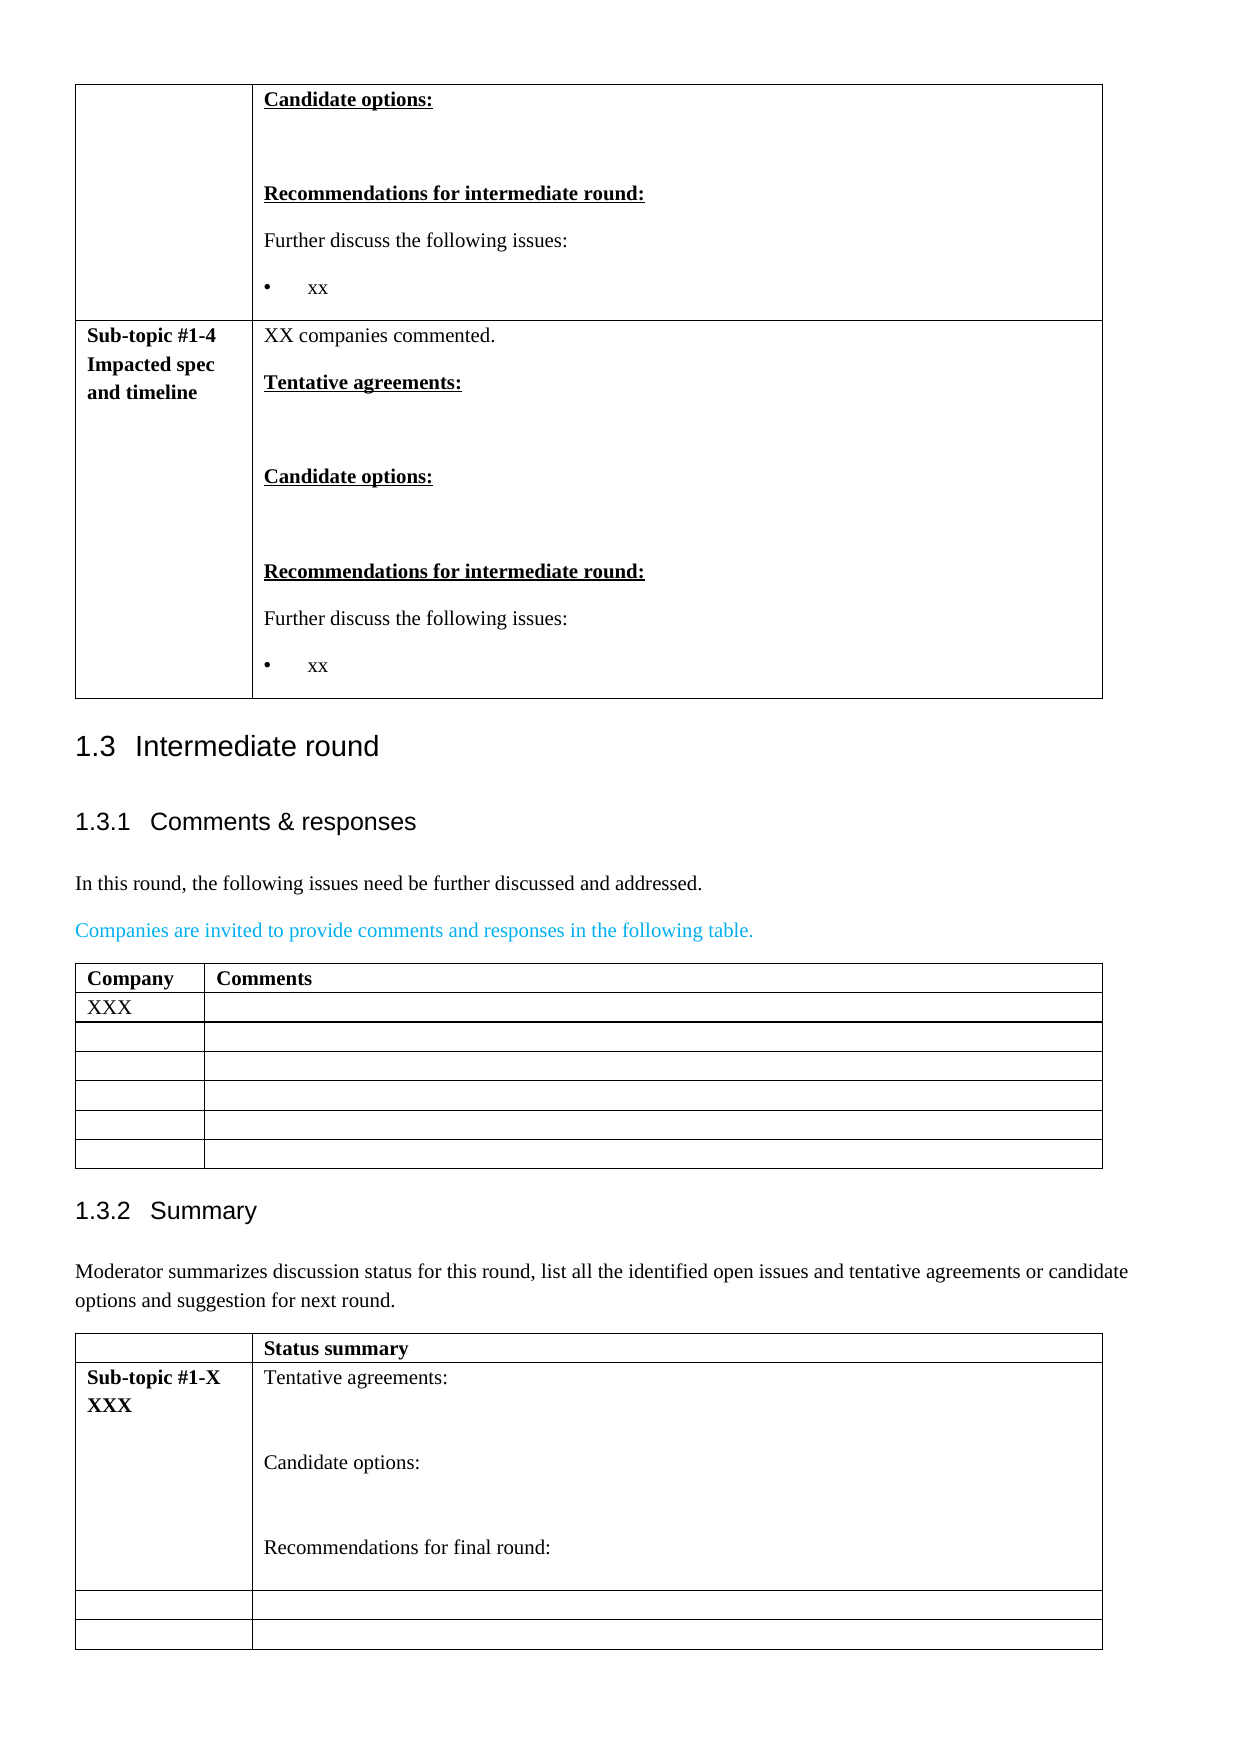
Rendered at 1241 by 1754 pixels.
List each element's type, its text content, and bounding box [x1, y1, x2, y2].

subtitle Comments & responses [75, 793, 1165, 850]
text In this round, the following issues need be further discussed and addressed. [75, 868, 1165, 897]
table_cell [76, 1591, 252, 1619]
table_cell [205, 1111, 1102, 1139]
table_cell [76, 1111, 204, 1139]
table_cell [76, 1023, 204, 1051]
table_cell XXX [76, 993, 204, 1021]
table_cell [253, 1591, 1102, 1619]
subtitle Intermediate round [75, 718, 1165, 774]
table_cell XX companies commented. Tentative agreements: Candidate options: Recommendations for intermediate round: Further discuss the following issues: xx [253, 321, 1102, 698]
table_cell [253, 1620, 1102, 1648]
table_cell [76, 1620, 252, 1648]
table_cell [76, 85, 252, 320]
table_cell [205, 1081, 1102, 1109]
table_cell Sub-topic #1-X XXX [76, 1363, 252, 1590]
subtitle Summary [75, 1182, 1165, 1238]
table_cell [205, 993, 1102, 1021]
table_header Company [76, 964, 204, 992]
table_cell [76, 1140, 204, 1168]
table_cell Tentative agreements: Candidate options: Recommendations for final round: [253, 1363, 1102, 1590]
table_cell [253, 85, 1102, 320]
table_cell Sub-topic #1-4 Impacted spec and timeline [76, 321, 252, 698]
table_cell [76, 1081, 204, 1109]
table_header Status summary [253, 1334, 1102, 1362]
table_header [76, 1334, 252, 1362]
table_cell [205, 1052, 1102, 1080]
table_cell [76, 1052, 204, 1080]
table_header Comments [205, 964, 1102, 992]
text Moderator summarizes discussion status for this round, list all the identified open issues and tentative agreements or candidate options and suggestion for next round. [75, 1257, 1165, 1314]
table_cell [205, 1140, 1102, 1168]
table_cell [205, 1023, 1102, 1051]
text Companies are invited to provide comments and responses in the following table. [75, 916, 1165, 944]
